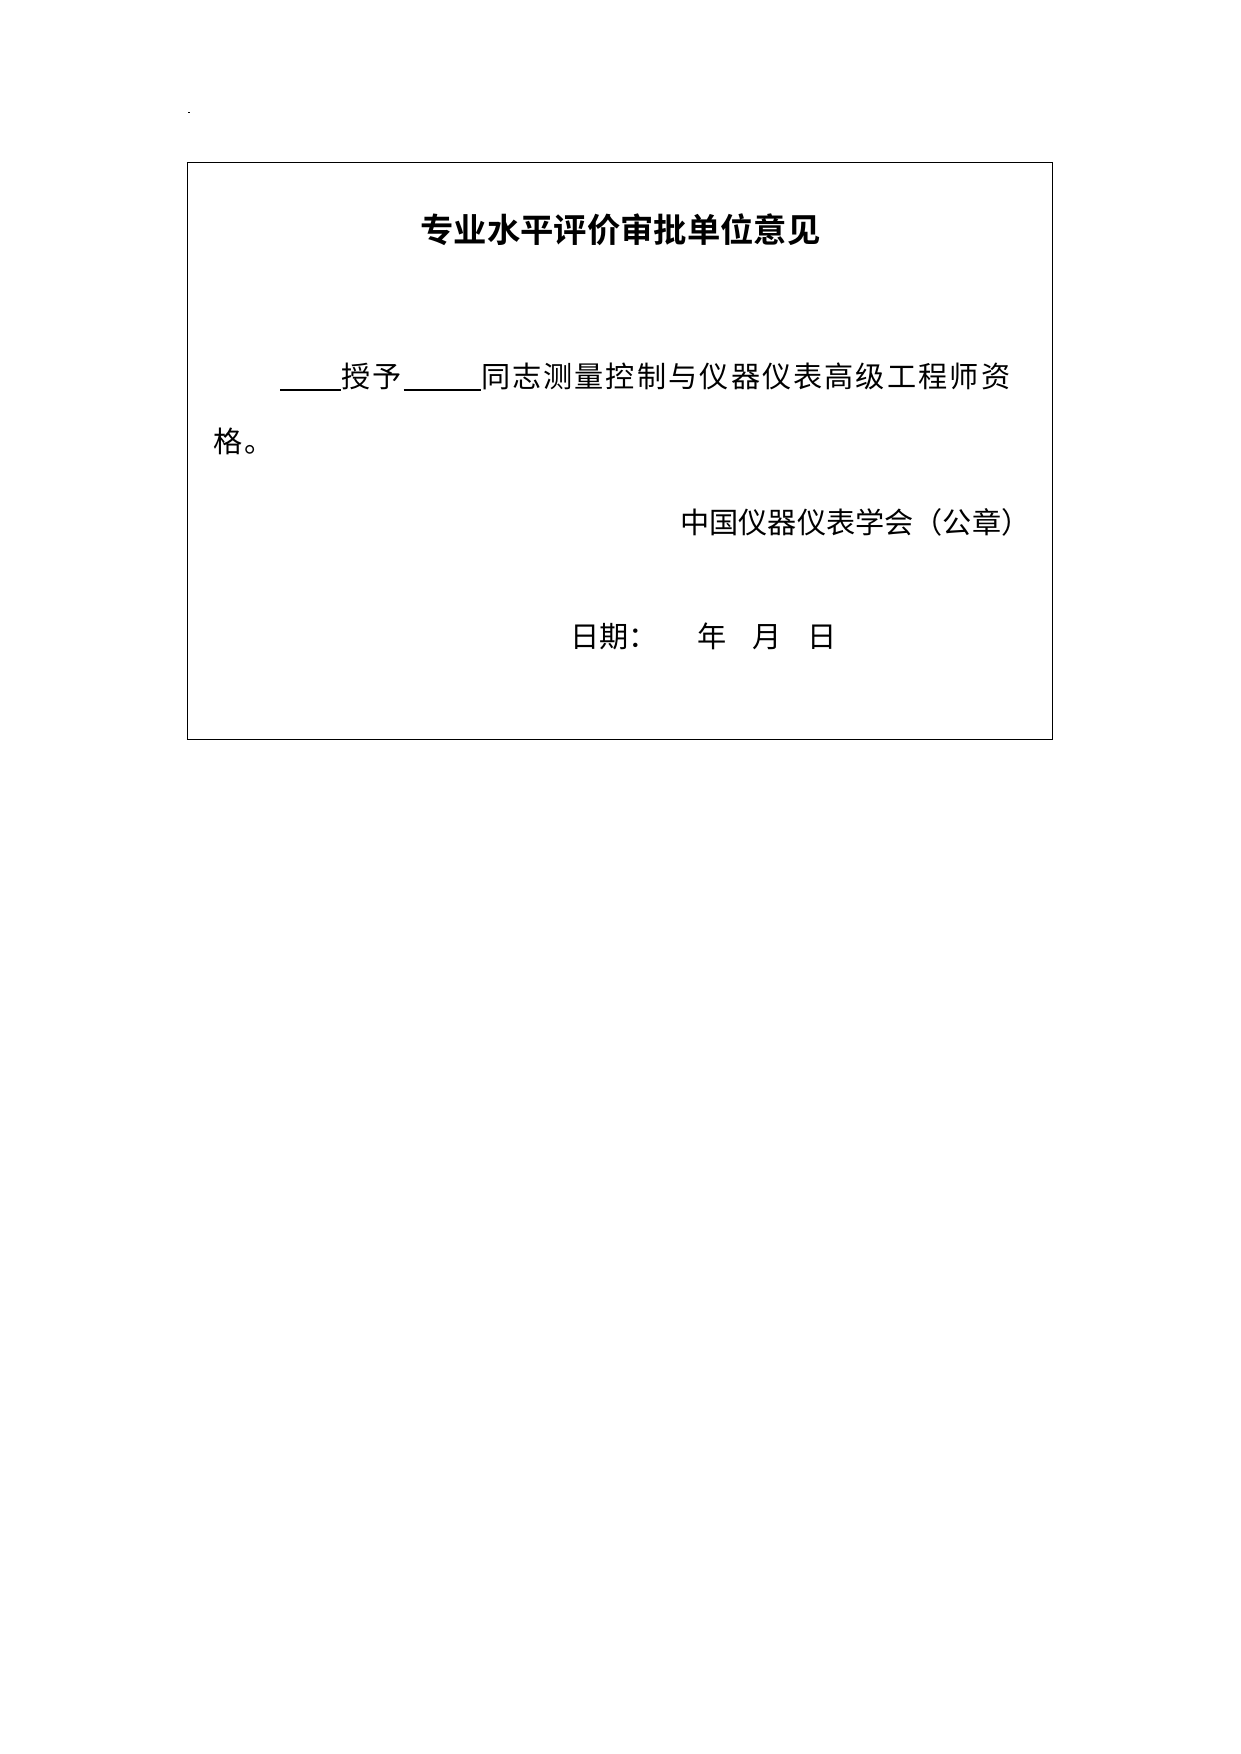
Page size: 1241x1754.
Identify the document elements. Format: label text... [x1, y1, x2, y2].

table_cell 专业水平评价审批单位意见 授予 同志测量控制与仪器仪表高级工程师资格。 中国仪器仪表学会（公章） 日期： 年 月 日 [188, 163, 1052, 739]
